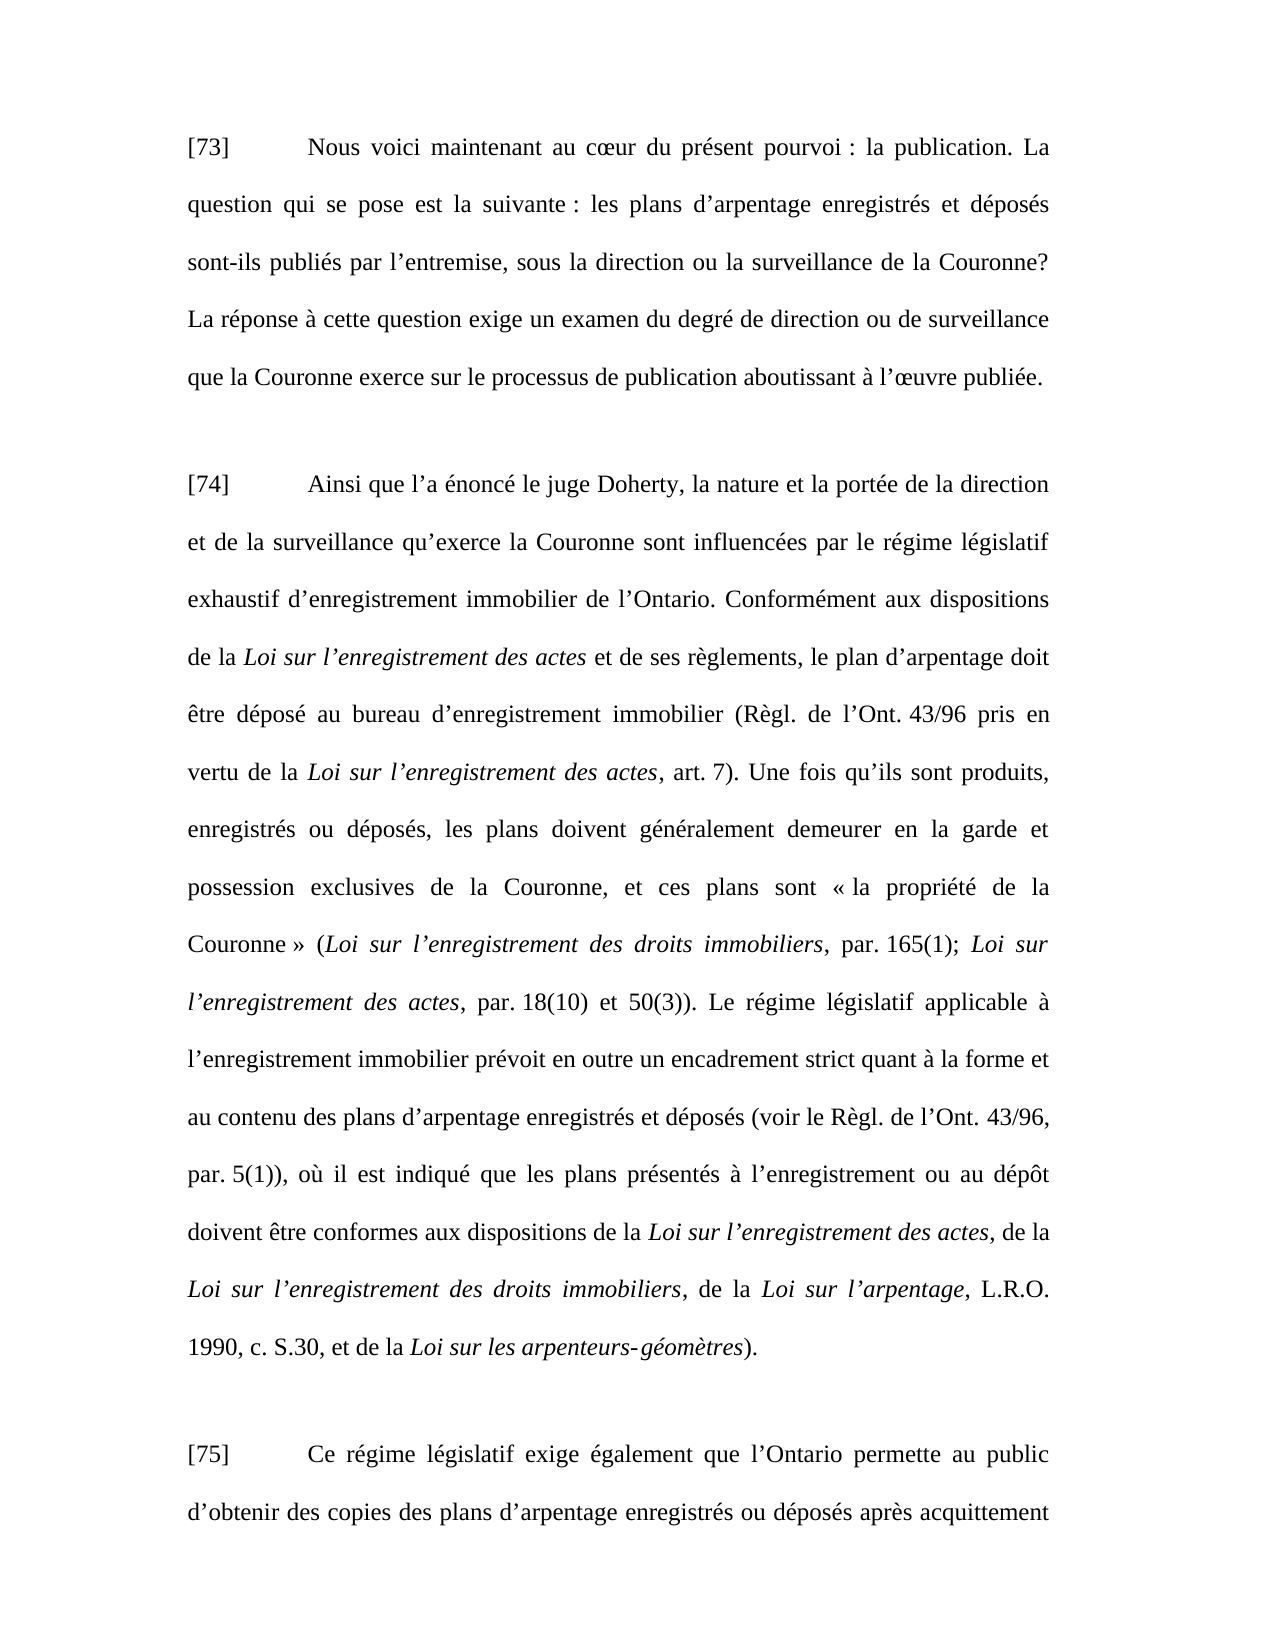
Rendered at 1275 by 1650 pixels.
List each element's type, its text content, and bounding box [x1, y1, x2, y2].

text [187, 1439, 1050, 1526]
text Ainsi que l’a énoncé le juge Doherty, la nature et la portée de la direction et de la surveillance qu’exerce la Couronne sont influencées par le régime législatif exhaustif d’enregistrement immobilier de l’Ontario. Conformément aux dispositions de la Loi sur l’enregistrement des actes et de ses règlements, le plan d’arpentage doit être déposé au bureau d’enregistrement immobilier (Règl. de l’Ont. 43/96 pris en vertu de la Loi sur l’enregistrement des actes, art. 7). Une fois qu’ils sont produits, enregistrés ou déposés, les plans doivent généralement demeurer en la garde et possession exclusives de la Couronne, et ces plans sont « la propriété de la Couronne » (Loi sur l’enregistrement des droits immobiliers, par. 165(1); Loi sur l’enregistrement des actes, par. 18(10) et 50(3)). Le régime législatif applicable à l’enregistrement immobilier prévoit en outre un encadrement strict quant à la forme et au contenu des plans d’arpentage enregistrés et déposés (voir le Règl. de l’Ont. 43/96, par. 5(1)), où il est indiqué que les plans présentés à l’enregistrement ou au dépôt doivent être conformes aux dispositions de la Loi sur l’enregistrement des actes, de la Loi sur l’enregistrement des droits immobiliers, de la Loi sur l’arpentage, L.R.O. 1990, c. S.30, et de la Loi sur les arpenteurs-géomètres). [187, 469, 1050, 1361]
text Nous voici maintenant au cœur du présent pourvoi : la publication. La question qui se pose est la suivante : les plans d’arpentage enregistrés et déposés sont-ils publiés par l’entremise, sous la direction ou la surveillance de la Couronne? La réponse à cette question exige un examen du degré de direction ou de surveillance que la Couronne exerce sur le processus de publication aboutissant à l’œuvre publiée. [187, 132, 1050, 391]
